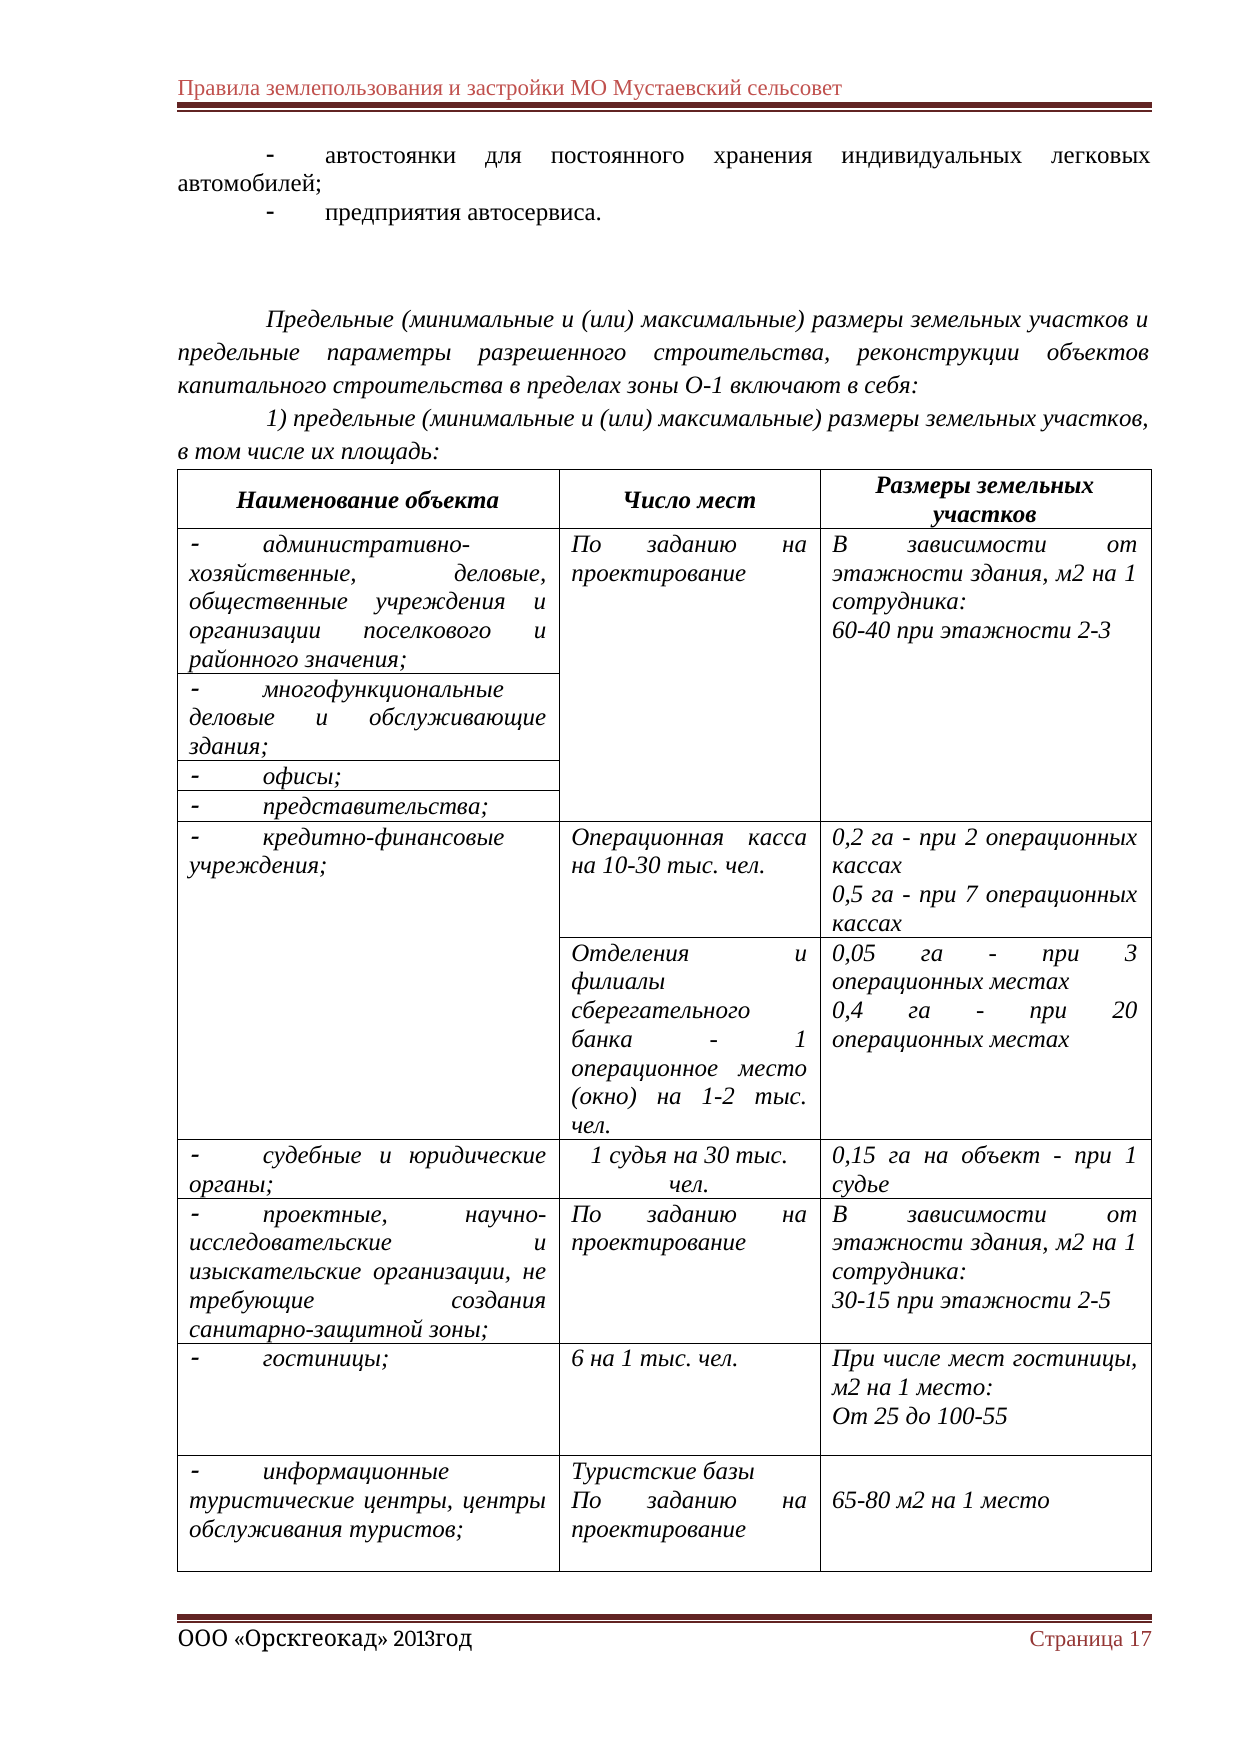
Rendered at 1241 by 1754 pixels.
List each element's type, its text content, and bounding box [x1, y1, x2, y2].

table_cell 1 судья на 30 тыс. чел. [560, 1140, 820, 1198]
table_cell многофункциональные деловые и обслуживающие здания; [178, 674, 559, 760]
table_header Размеры земельных участков [821, 470, 1151, 528]
table_cell судебные и юридические органы; [178, 1140, 559, 1198]
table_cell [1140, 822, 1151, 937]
table_cell Операционная касса на 10-30 тыс. чел. [560, 822, 820, 937]
table_cell офисы; [178, 761, 559, 790]
table_cell По заданию на проектирование [560, 1199, 820, 1342]
table_cell 0,05 га - при 3 операционных местах 0,4 га - при 20 операционных местах [821, 938, 1151, 1139]
table_cell кредитно-финансовые учреждения; [178, 822, 559, 1139]
table_cell В зависимости от этажности здания, м2 на 1 сотрудника: 30-15 при этажности 2-5 [821, 1199, 1151, 1342]
table_cell представительства; [178, 791, 559, 821]
table_cell гостиницы; [178, 1344, 559, 1455]
table_cell 6 на 1 тыс. чел. [560, 1344, 820, 1455]
table_cell 65-80 м2 на 1 место [821, 1456, 1151, 1571]
table_cell По заданию на проектирование [560, 529, 820, 821]
table_cell административно-хозяйственные, деловые, общественные учреждения и организации поселкового и районного значения; [178, 529, 559, 673]
table_cell Отделения и филиалы сберегательного банка - 1 операционное место (окно) на 1-2 тыс. чел. [560, 938, 820, 1139]
text Предельные (минимальные и (или) максимальные) размеры земельных участков и предельные параметры разрешенного строительства, реконструкции объектов капитального строительства в пределах зоны О-1 включают в себя: [177, 304, 1152, 399]
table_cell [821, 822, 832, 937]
table_cell 0,15 га на объект - при 1 судье [821, 1140, 1151, 1198]
table_header Наименование объекта [178, 470, 559, 528]
table_cell информационные туристические центры, центры обслуживания туристов; [178, 1456, 559, 1571]
table_cell Туристские базы По заданию на проектирование [560, 1456, 820, 1571]
table_cell При числе мест гостиницы, м2 на 1 место: От 25 до 100-55 [821, 1344, 1151, 1455]
text 1) предельные (минимальные и (или) максимальные) размеры земельных участков, в том числе их площадь: [177, 403, 1152, 465]
table_header Число мест [560, 470, 820, 528]
list предприятия автосервиса. [177, 197, 1152, 226]
table_cell В зависимости от этажности здания, м2 на 1 сотрудника: 60-40 при этажности 2-3 [821, 529, 1151, 821]
list автостоянки для постоянного хранения индивидуальных легковых автомобилей; [177, 140, 1152, 197]
table_cell проектные, научно-исследовательские и изыскательские организации, не требующие создания санитарно-защитной зоны; [178, 1199, 559, 1342]
